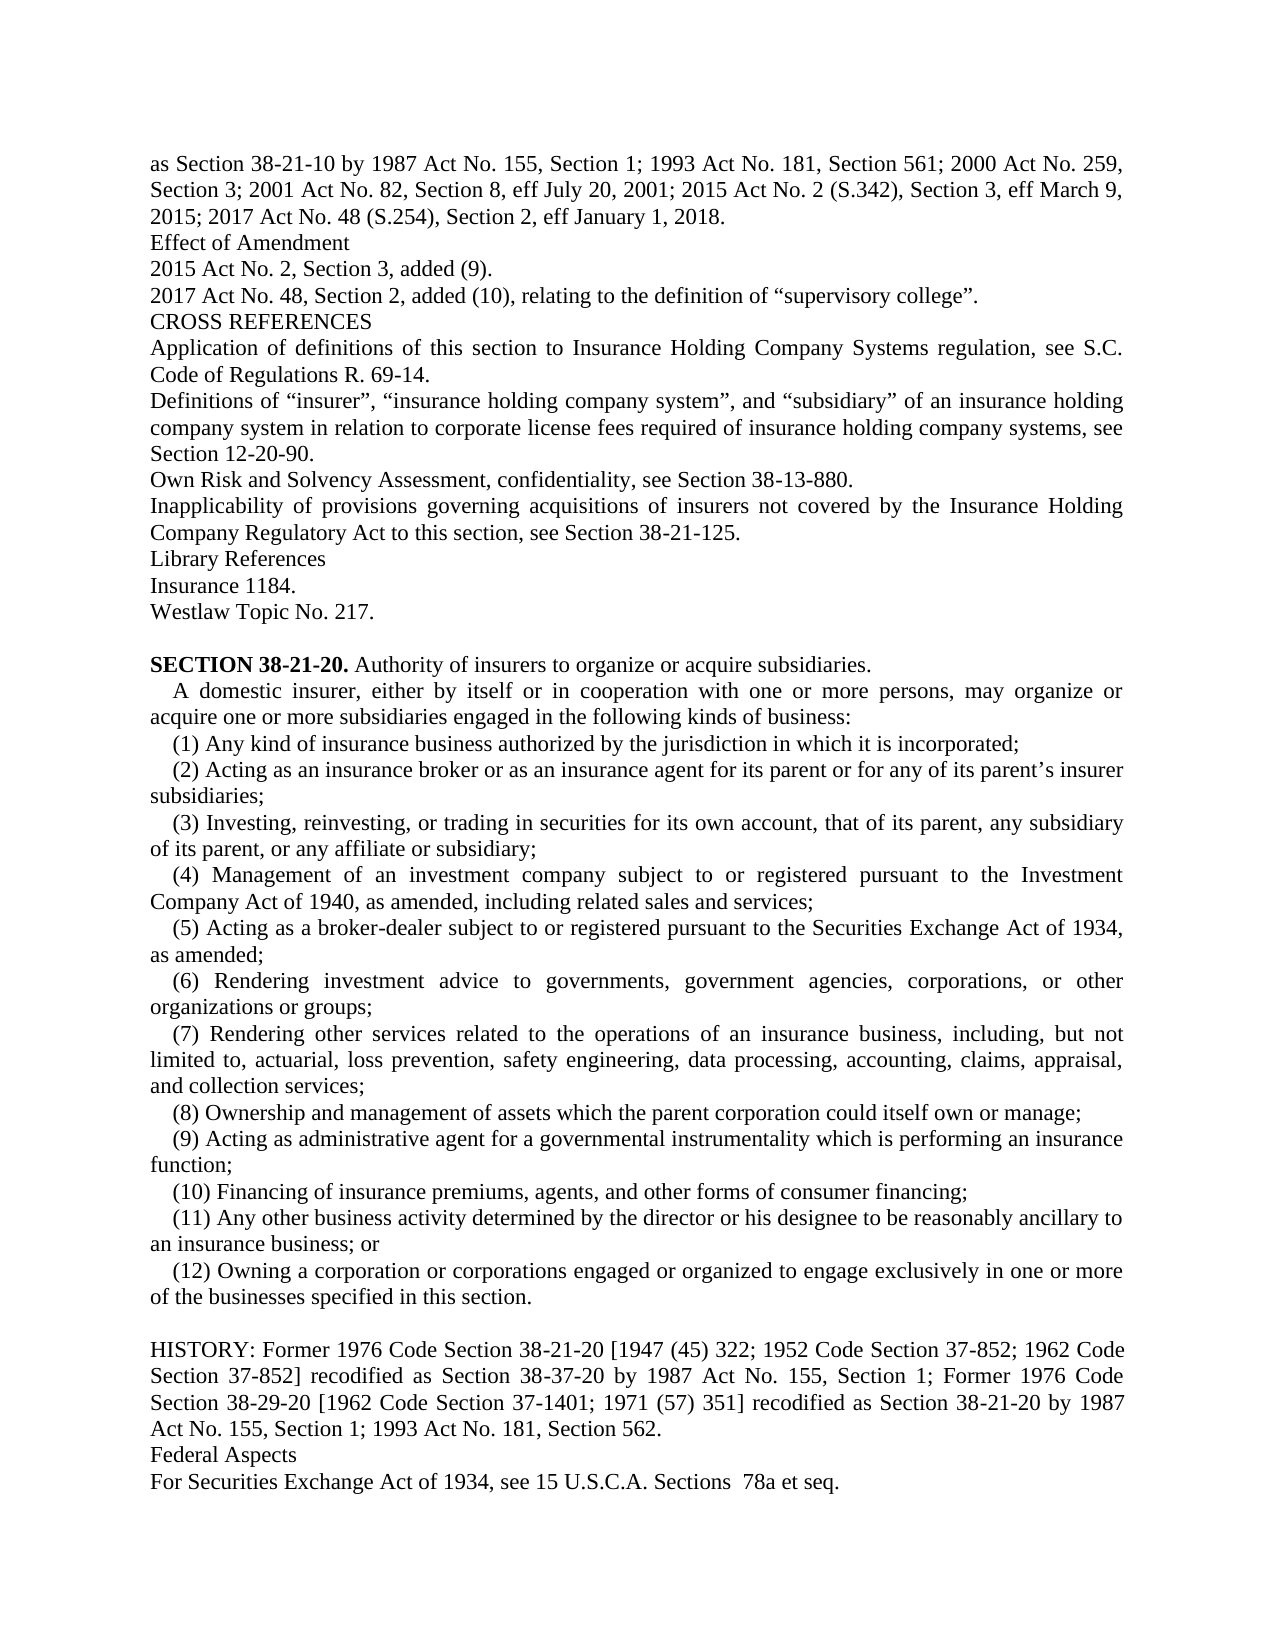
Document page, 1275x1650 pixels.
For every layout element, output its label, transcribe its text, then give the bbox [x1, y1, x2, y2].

text Insurance 1184. [150, 572, 1125, 598]
text (4) Management of an investment company subject to or registered pursuant to the Investment Company Act of 1940, as amended, including related sales and services; [150, 862, 1125, 914]
text (11) Any other business activity determined by the director or his designee to be reasonably ancillary to an insurance business; or [150, 1204, 1125, 1257]
text CROSS REFERENCES [150, 308, 1125, 334]
text Own Risk and Solvency Assessment, confidentiality, see Section 38-13-880. [150, 466, 1125, 493]
text SECTION 38-21-20. Authority of insurers to organize or acquire subsidiaries. [150, 651, 1125, 677]
text (8) Ownership and management of assets which the parent corporation could itself own or manage; [150, 1099, 1125, 1125]
text (6) Rendering investment advice to governments, government agencies, corporations, or other organizations or groups; [150, 967, 1125, 1020]
text (3) Investing, reinvesting, or trading in securities for its own account, that of its parent, any subsidiary of its parent, or any affiliate or subsidiary; [150, 809, 1125, 862]
text (7) Rendering other services related to the operations of an insurance business, including, but not limited to, actuarial, loss prevention, safety engineering, data processing, accounting, claims, appraisal, and collection services; [150, 1020, 1125, 1099]
text Application of definitions of this section to Insurance Holding Company Systems regulation, see S.C. Code of Regulations R. 69-14. [150, 334, 1125, 387]
text (9) Acting as administrative agent for a governmental instrumentality which is performing an insurance function; [150, 1125, 1125, 1178]
text (1) Any kind of insurance business authorized by the jurisdiction in which it is incorporated; [150, 730, 1125, 756]
text Effect of Amendment [150, 229, 1125, 255]
text (12) Owning a corporation or corporations engaged or organized to engage exclusively in one or more of the businesses specified in this section. [150, 1257, 1125, 1309]
text HISTORY: Former 1976 Code Section 38-21-20 [1947 (45) 322; 1952 Code Section 37-852; 1962 Code Section 37-852] recodified as Section 38-37-20 by 1987 Act No. 155, Section 1; Former 1976 Code Section 38-29-20 [1962 Code Section 37-1401; 1971 (57) 351] recodified as Section 38-21-20 by 1987 Act No. 155, Section 1; 1993 Act No. 181, Section 562. [150, 1336, 1125, 1441]
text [150, 150, 1125, 229]
text Westlaw Topic No. 217. [150, 598, 1125, 624]
text For Securities Exchange Act of 1934, see 15 U.S.C.A. Sections 78a et seq. [150, 1468, 1125, 1494]
text Federal Aspects [150, 1441, 1125, 1468]
text Library References [150, 545, 1125, 572]
text Definitions of “insurer”, “insurance holding company system”, and “subsidiary” of an insurance holding company system in relation to corporate license fees required of insurance holding company systems, see Section 12-20-90. [150, 387, 1125, 466]
text (2) Acting as an insurance broker or as an insurance agent for its parent or for any of its parent’s insurer subsidiaries; [150, 756, 1125, 809]
text 2015 Act No. 2, Section 3, added (9). [150, 255, 1125, 282]
text (5) Acting as a broker-dealer subject to or registered pursuant to the Securities Exchange Act of 1934, as amended; [150, 914, 1125, 967]
text 2017 Act No. 48, Section 2, added (10), relating to the definition of “supervisory college”. [150, 282, 1125, 308]
text A domestic insurer, either by itself or in cooperation with one or more persons, may organize or acquire one or more subsidiaries engaged in the following kinds of business: [150, 677, 1125, 730]
text Inapplicability of provisions governing acquisitions of insurers not covered by the Insurance Holding Company Regulatory Act to this section, see Section 38-21-125. [150, 493, 1125, 545]
text (10) Financing of insurance premiums, agents, and other forms of consumer financing; [150, 1178, 1125, 1204]
